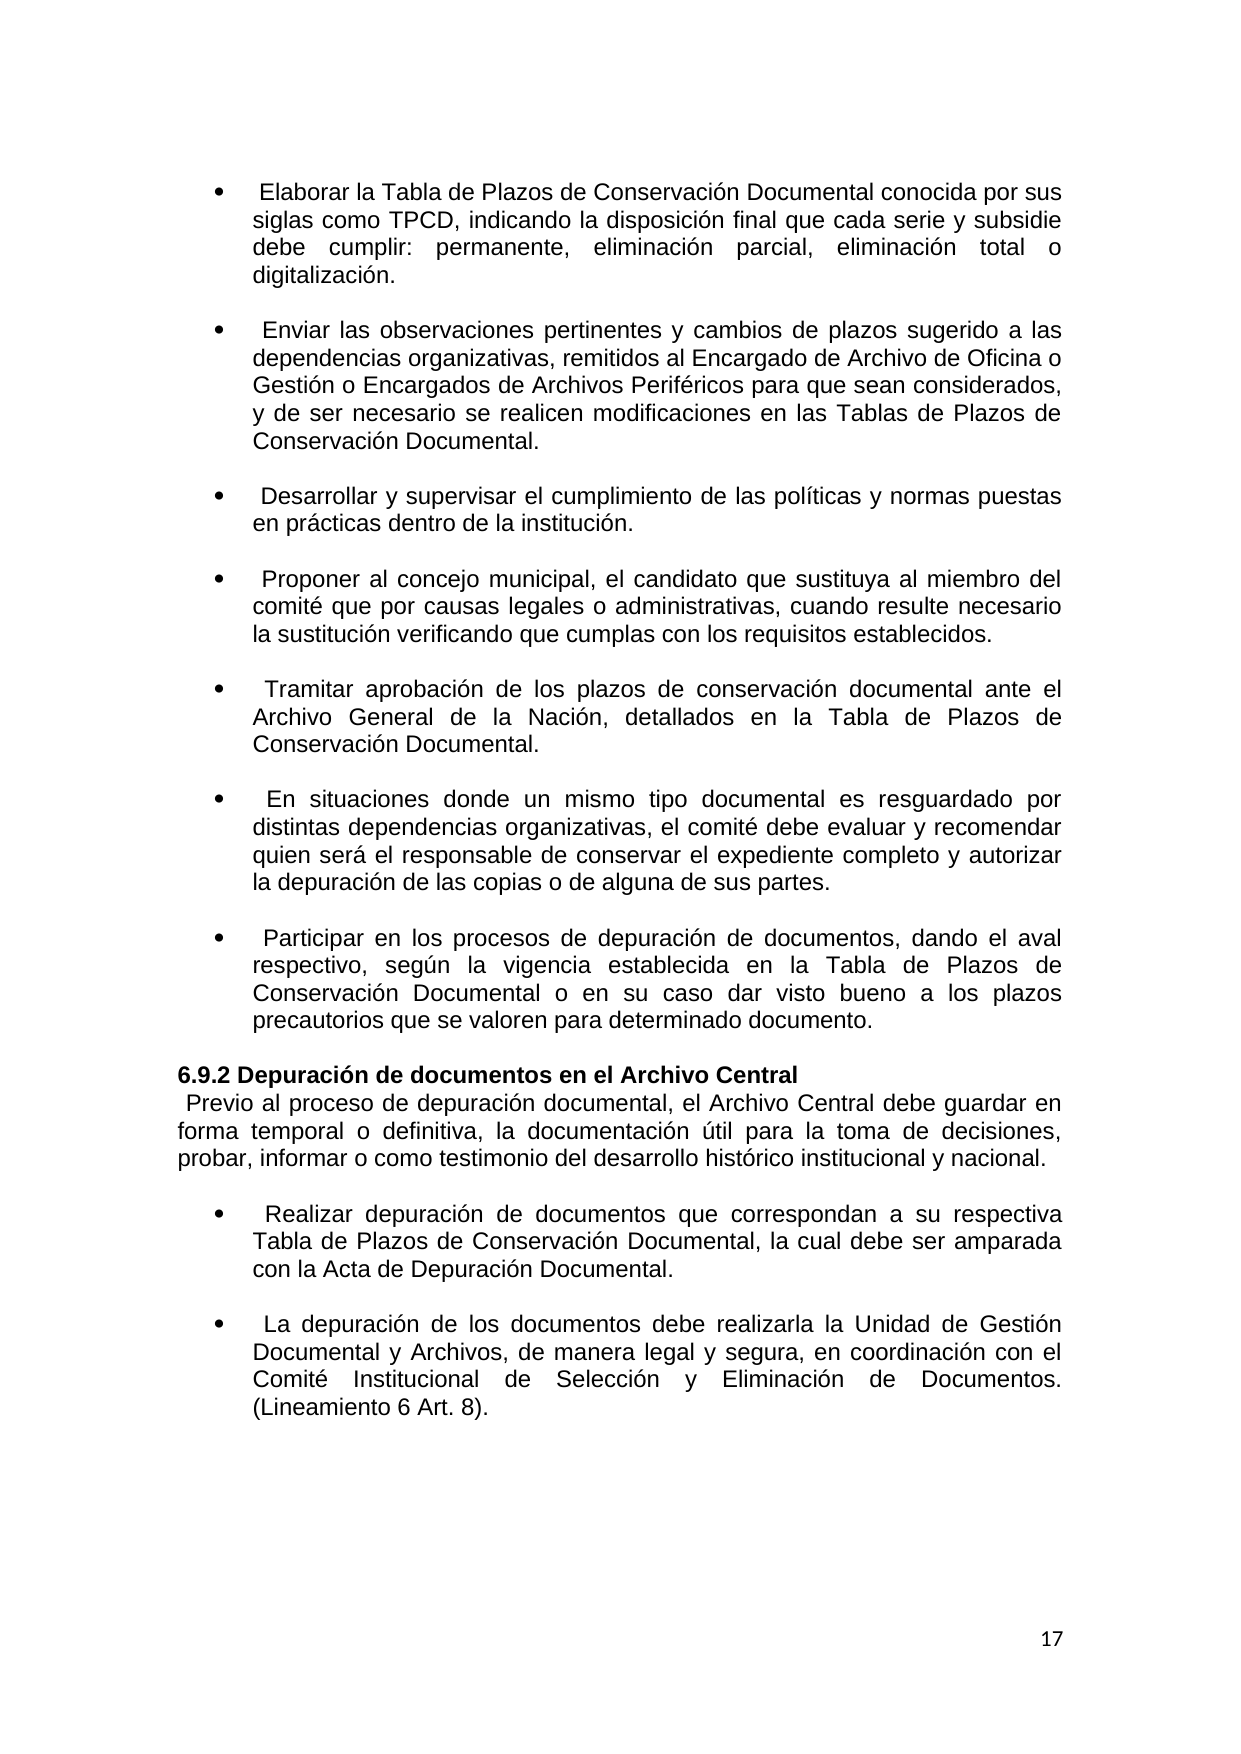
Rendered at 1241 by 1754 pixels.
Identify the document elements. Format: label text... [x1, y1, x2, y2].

list Elaborar la Tabla de Plazos de Conservación Documental conocida por sus siglas como TPCD, indicando la disposición final que cada serie y subsidie debe cumplir: permanente, eliminación parcial, eliminación total o digitalización. [215, 178, 1063, 288]
list Proponer al concejo municipal, el candidato que sustituya al miembro del comité que por causas legales o administrativas, cuando resulte necesario la sustitución verificando que cumplas con los requisitos establecidos. [215, 564, 1063, 647]
text Previo al proceso de depuración documental, el Archivo Central debe guardar en forma temporal o definitiva, la documentación útil para la toma de decisiones, probar, informar o como testimonio del desarrollo histórico institucional y nacional. [177, 1089, 1063, 1172]
text 6.9.2 Depuración de documentos en el Archivo Central [177, 1061, 1063, 1089]
list Enviar las observaciones pertinentes y cambios de plazos sugerido a las dependencias organizativas, remitidos al Encargado de Archivo de Oficina o Gestión o Encargados de Archivos Periféricos para que sean considerados, y de ser necesario se realicen modificaciones en las Tablas de Plazos de Conservación Documental. [215, 316, 1063, 454]
list Tramitar aprobación de los plazos de conservación documental ante el Archivo General de la Nación, detallados en la Tabla de Plazos de Conservación Documental. [215, 675, 1063, 758]
list Realizar depuración de documentos que correspondan a su respectiva Tabla de Plazos de Conservación Documental, la cual debe ser amparada con la Acta de Depuración Documental. [215, 1199, 1063, 1282]
list En situaciones donde un mismo tipo documental es resguardado por distintas dependencias organizativas, el comité debe evaluar y recomendar quien será el responsable de conservar el expediente completo y autorizar la depuración de las copias o de alguna de sus partes. [215, 785, 1063, 896]
list Desarrollar y supervisar el cumplimiento de las políticas y normas puestas en prácticas dentro de la institución. [215, 482, 1063, 537]
list La depuración de los documentos debe realizarla la Unidad de Gestión Documental y Archivos, de manera legal y segura, en coordinación con el Comité Institucional de Selección y Eliminación de Documentos. (Lineamiento 6 Art. 8). [215, 1310, 1063, 1420]
list Participar en los procesos de depuración de documentos, dando el aval respectivo, según la vigencia establecida en la Tabla de Plazos de Conservación Documental o en su caso dar visto bueno a los plazos precautorios que se valoren para determinado documento. [215, 923, 1063, 1034]
